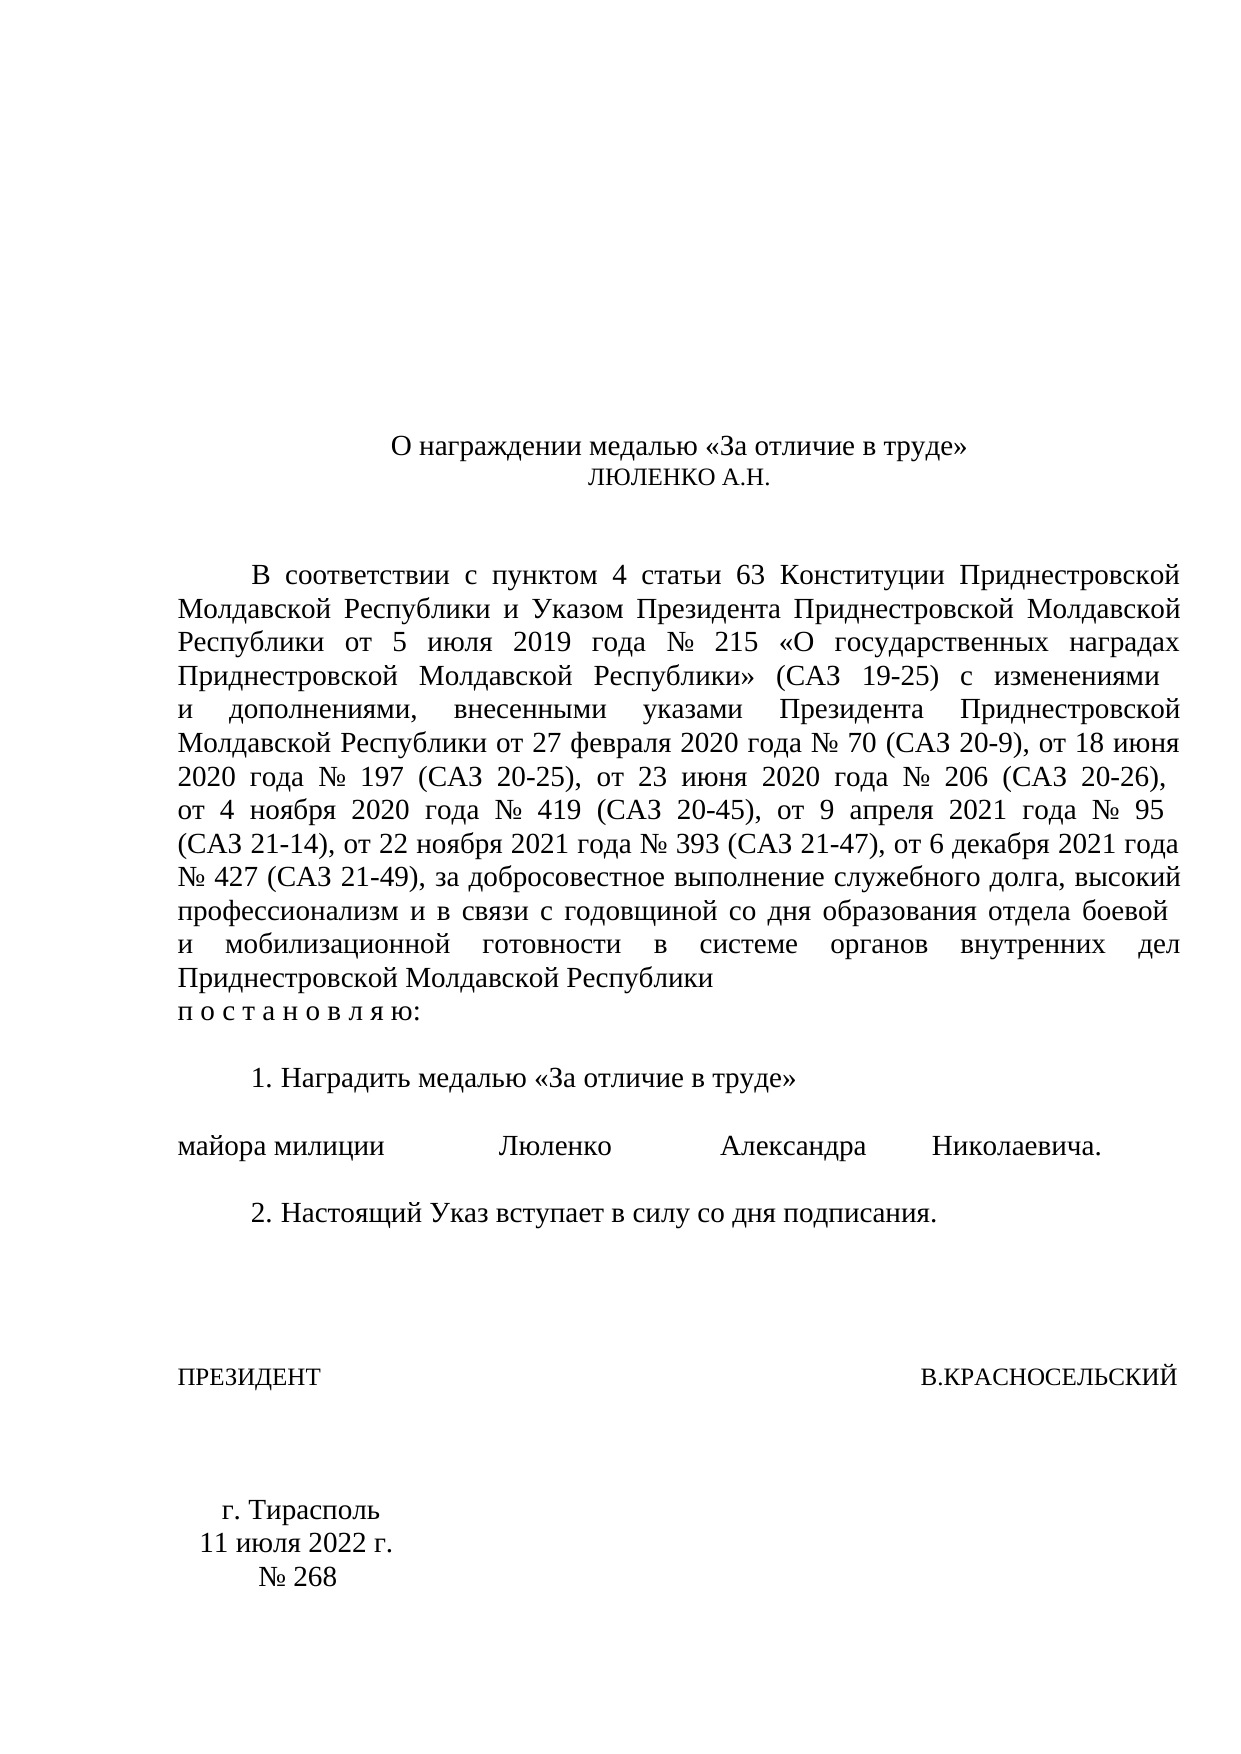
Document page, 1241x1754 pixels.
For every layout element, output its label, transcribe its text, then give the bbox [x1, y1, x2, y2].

table_header майора милиции [166, 1128, 487, 1161]
text В соответствии с пунктом 4 статьи 63 Конституции Приднестровской Молдавской Республики и Указом Президента Приднестровской Молдавской Республики от 5 июля 2019 года № 215 «О государственных наградах Приднестровской Молдавской Республики» (САЗ 19-25) с изменениями и дополнениями, внесенными указами Президента Приднестровской Молдавской Республики от 27 февраля 2020 года № 70 (САЗ 20-9), от 18 июня 2020 года № 197 (САЗ 20-25), от 23 июня 2020 года № 206 (САЗ 20-26), от 4 ноября 2020 года № 419 (САЗ 20-45), от 9 апреля 2021 года № 95 (САЗ 21-14), от 22 ноября 2021 года № 393 (САЗ 21-47), от 6 декабря 2021 года № 427 (САЗ 21-49), за добросовестное выполнение служебного долга, высокий профессионализм и в связи с годовщиной со дня образования отдела боевой и мобилизационной готовности в системе органов внутренних дел Приднестровской Молдавской Республики [177, 557, 1181, 993]
text ПРЕЗИДЕНТ В.КРАСНОСЕЛЬСКИЙ [177, 1362, 1181, 1391]
text О награждении медалью «За отличие в труде» [177, 428, 1181, 462]
list Наградить медалью «За отличие в труде» [177, 1061, 1181, 1094]
text № 268 [177, 1559, 1181, 1592]
text 11 июля 2022 г. [177, 1525, 1181, 1559]
table_header Александра [709, 1128, 920, 1161]
text г. Тирасполь [177, 1492, 1181, 1525]
table_header Николаевича. [920, 1128, 1192, 1161]
text ЛЮЛЕНКО А.Н. [177, 462, 1181, 490]
table_header Люленко [487, 1128, 709, 1161]
list Настоящий Указ вступает в силу со дня подписания. [251, 1195, 1181, 1228]
text п о с т а н о в л я ю: [177, 993, 1181, 1027]
